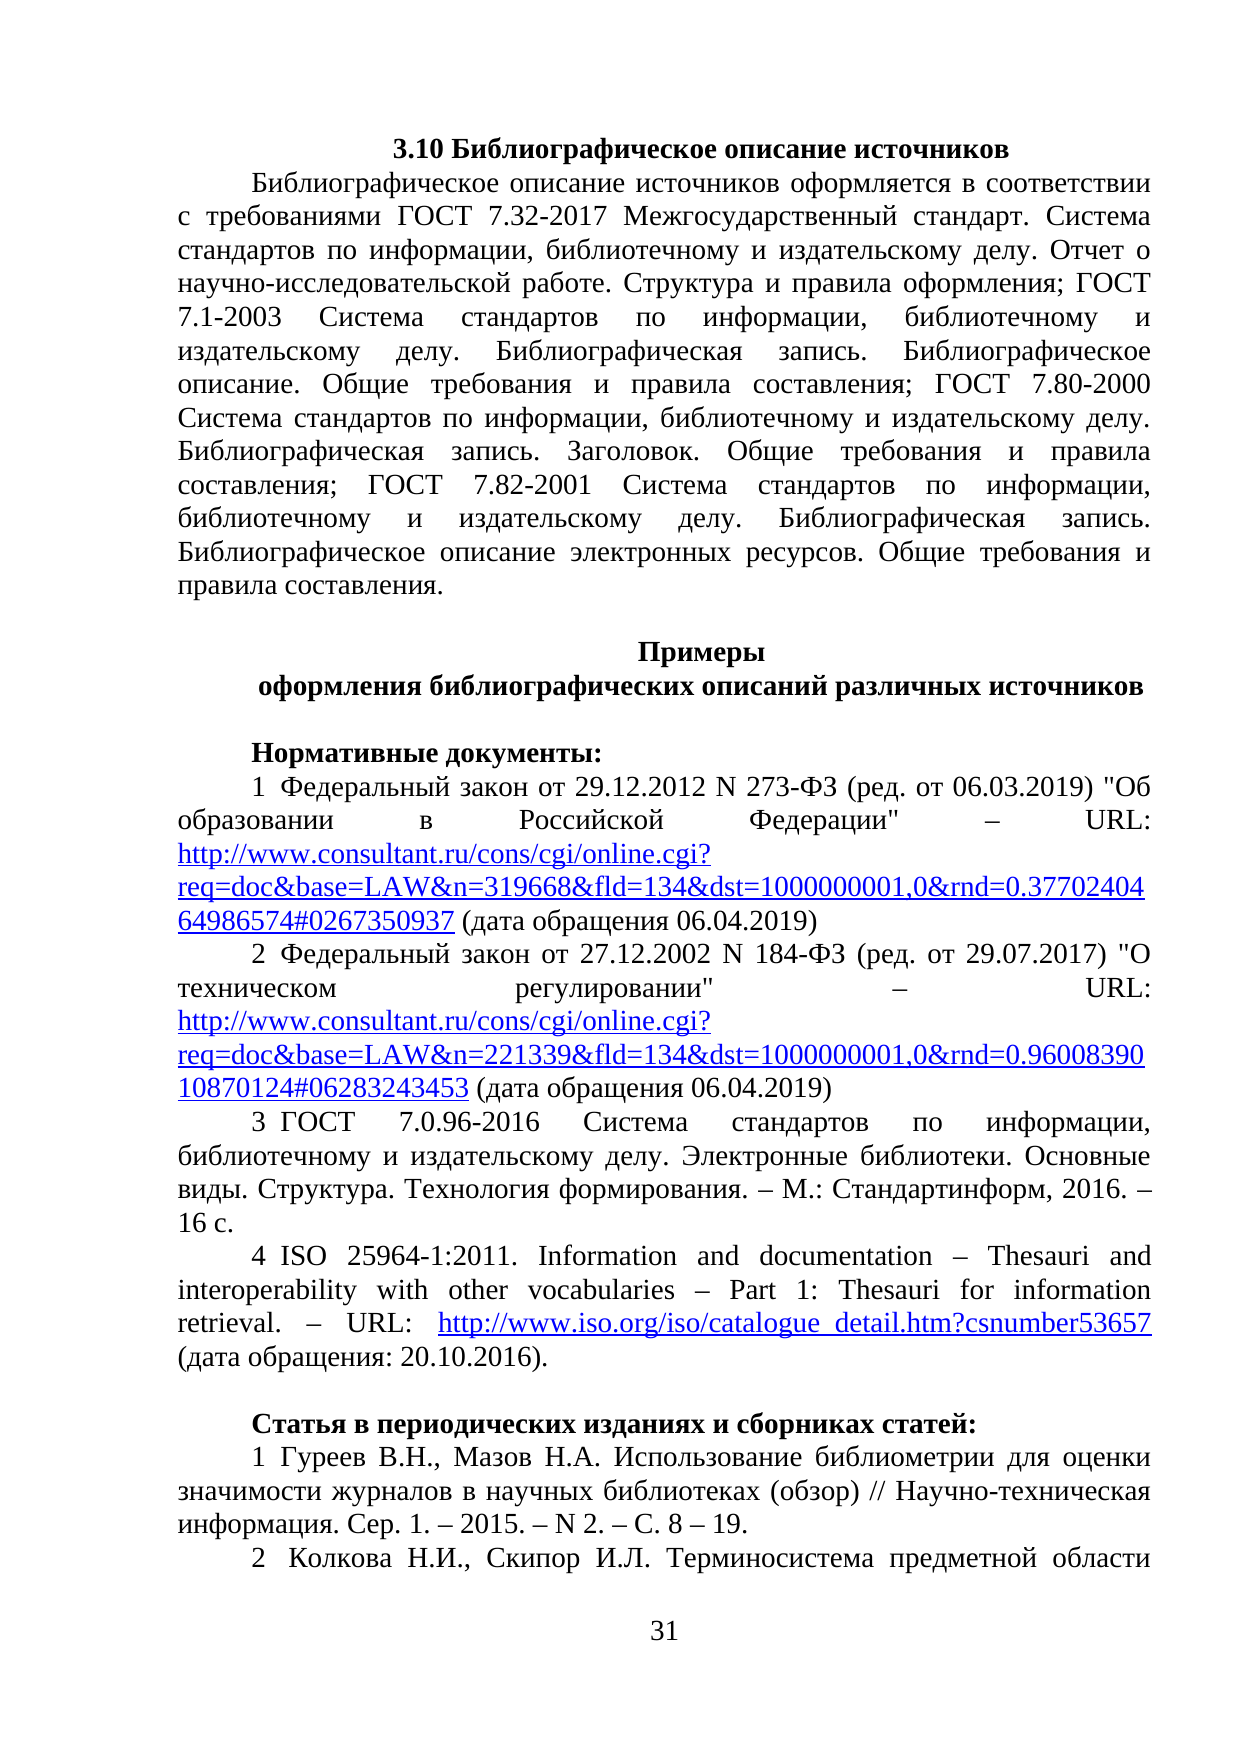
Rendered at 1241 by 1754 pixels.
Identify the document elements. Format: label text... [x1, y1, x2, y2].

title оформления библиографических описаний различных источников [177, 668, 1152, 702]
title Статья в периодических изданиях и сборниках статей: [177, 1406, 1152, 1439]
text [177, 1540, 1152, 1574]
text 2 Федеральный закон от 27.12.2002 N 184-ФЗ (ред. от 29.07.2017) "О техническом регулировании" – URL: http://www.consultant.ru/cons/cgi/online.cgi?req=doc&base=LAW&n=221339&fld=134&dst=1000000001,0&rnd=0.9600839010870124#06283243453 (дата обращения 06.04.2019) [177, 936, 1152, 1104]
title Примеры [177, 634, 1152, 668]
text 3 ГОСТ 7.0.96-2016 Система стандартов по информации, библиотечному и издательскому делу. Электронные библиотеки. Основные виды. Структура. Технология формирования. – М.: Стандартинформ, 2016. – 16 с. [177, 1104, 1152, 1238]
text 4 ISO 25964-1:2011. Information and documentation – Thesauri and interoperability with other vocabularies – Part 1: Thesauri for information retrieval. – URL: http://www.iso.org/iso/catalogue_detail.htm?csnumber53657 (дата обращения: 20.10.2016). [177, 1238, 1152, 1372]
text 1 Федеральный закон от 29.12.2012 N 273-ФЗ (ред. от 06.03.2019) "Об образовании в Российской Федерации" – URL: http://www.consultant.ru/cons/cgi/online.cgi?req=doc&base=LAW&n=319668&fld=134&dst=1000000001,0&rnd=0.3770240464986574#0267350937 (дата обращения 06.04.2019) [177, 769, 1152, 936]
title Нормативные документы: [177, 735, 1152, 769]
text 1 Гуреев В.Н., Мазов Н.А. Использование библиометрии для оценки значимости журналов в научных библиотеках (обзор) // Научно-техническая информация. Сер. 1. – 2015. – N 2. – С. 8 – 19. [177, 1439, 1152, 1540]
text Библиографическое описание источников оформляется в соответствии с требованиями ГОСТ 7.32-2017 Межгосударственный стандарт. Система стандартов по информации, библиотечному и издательскому делу. Отчет о научно-исследовательской работе. Структура и правила оформления; ГОСТ 7.1-2003 Система стандартов по информации, библиотечному и издательскому делу. Библиографическая запись. Библиографическое описание. Общие требования и правила составления; ГОСТ 7.80-2000 Система стандартов по информации, библиотечному и издательскому делу. Библиографическая запись. Заголовок. Общие требования и правила составления; ГОСТ 7.82-2001 Система стандартов по информации, библиотечному и издательскому делу. Библиографическая запись. Библиографическое описание электронных ресурсов. Общие требования и правила составления. [177, 165, 1152, 601]
subtitle 3.10 Библиографическое описание источников [177, 131, 1152, 165]
